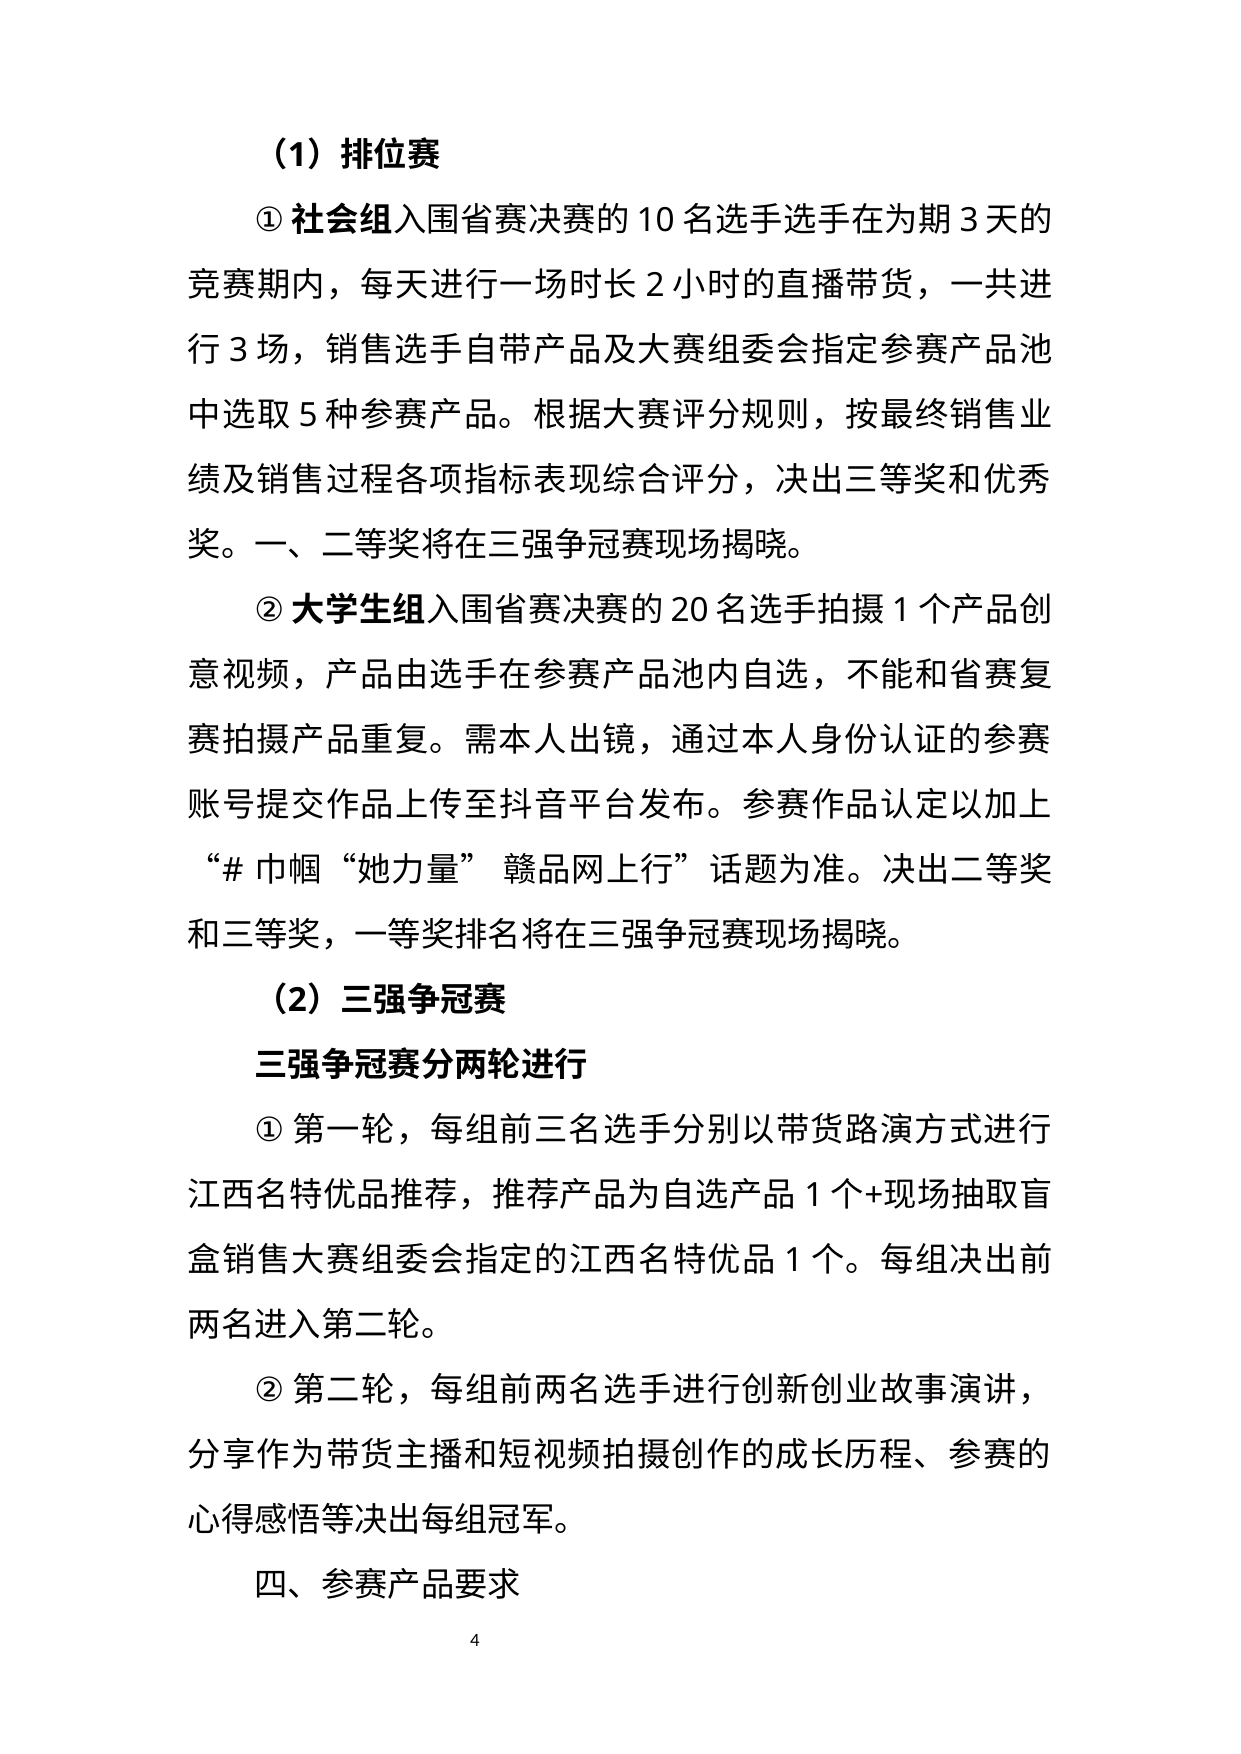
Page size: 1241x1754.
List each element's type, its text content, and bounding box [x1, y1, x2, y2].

text ②大学生组入围省赛决赛的20名选手拍摄1个产品创意视频，产品由选手在参赛产品池内自选，不能和省赛复赛拍摄产品重复。需本人出镜，通过本人身份认证的参赛账号提交作品上传至抖音平台发布。参赛作品认定以加上“# 巾帼“她力量” 赣品网上行”话题为准。决出二等奖和三等奖，一等奖排名将在三强争冠赛现场揭晓。 [187, 574, 1053, 964]
text 三强争冠赛分两轮进行 [187, 1029, 1053, 1094]
text ②第二轮，每组前两名选手进行创新创业故事演讲，分享作为带货主播和短视频拍摄创作的成长历程、参赛的心得感悟等决出每组冠军。 [187, 1354, 1053, 1549]
text （2）三强争冠赛 [187, 964, 1053, 1029]
text （1）排位赛 [187, 119, 1053, 184]
text ①第一轮，每组前三名选手分别以带货路演方式进行江西名特优品推荐，推荐产品为自选产品1个+现场抽取盲盒销售大赛组委会指定的江西名特优品1个。每组决出前两名进入第二轮。 [187, 1094, 1053, 1354]
text 四、参赛产品要求 [187, 1549, 1053, 1614]
text ①社会组入围省赛决赛的10名选手选手在为期3天的竞赛期内，每天进行一场时长2小时的直播带货，一共进行3场，销售选手自带产品及大赛组委会指定参赛产品池中选取5种参赛产品。根据大赛评分规则，按最终销售业绩及销售过程各项指标表现综合评分，决出三等奖和优秀奖。一、二等奖将在三强争冠赛现场揭晓。 [187, 184, 1053, 574]
